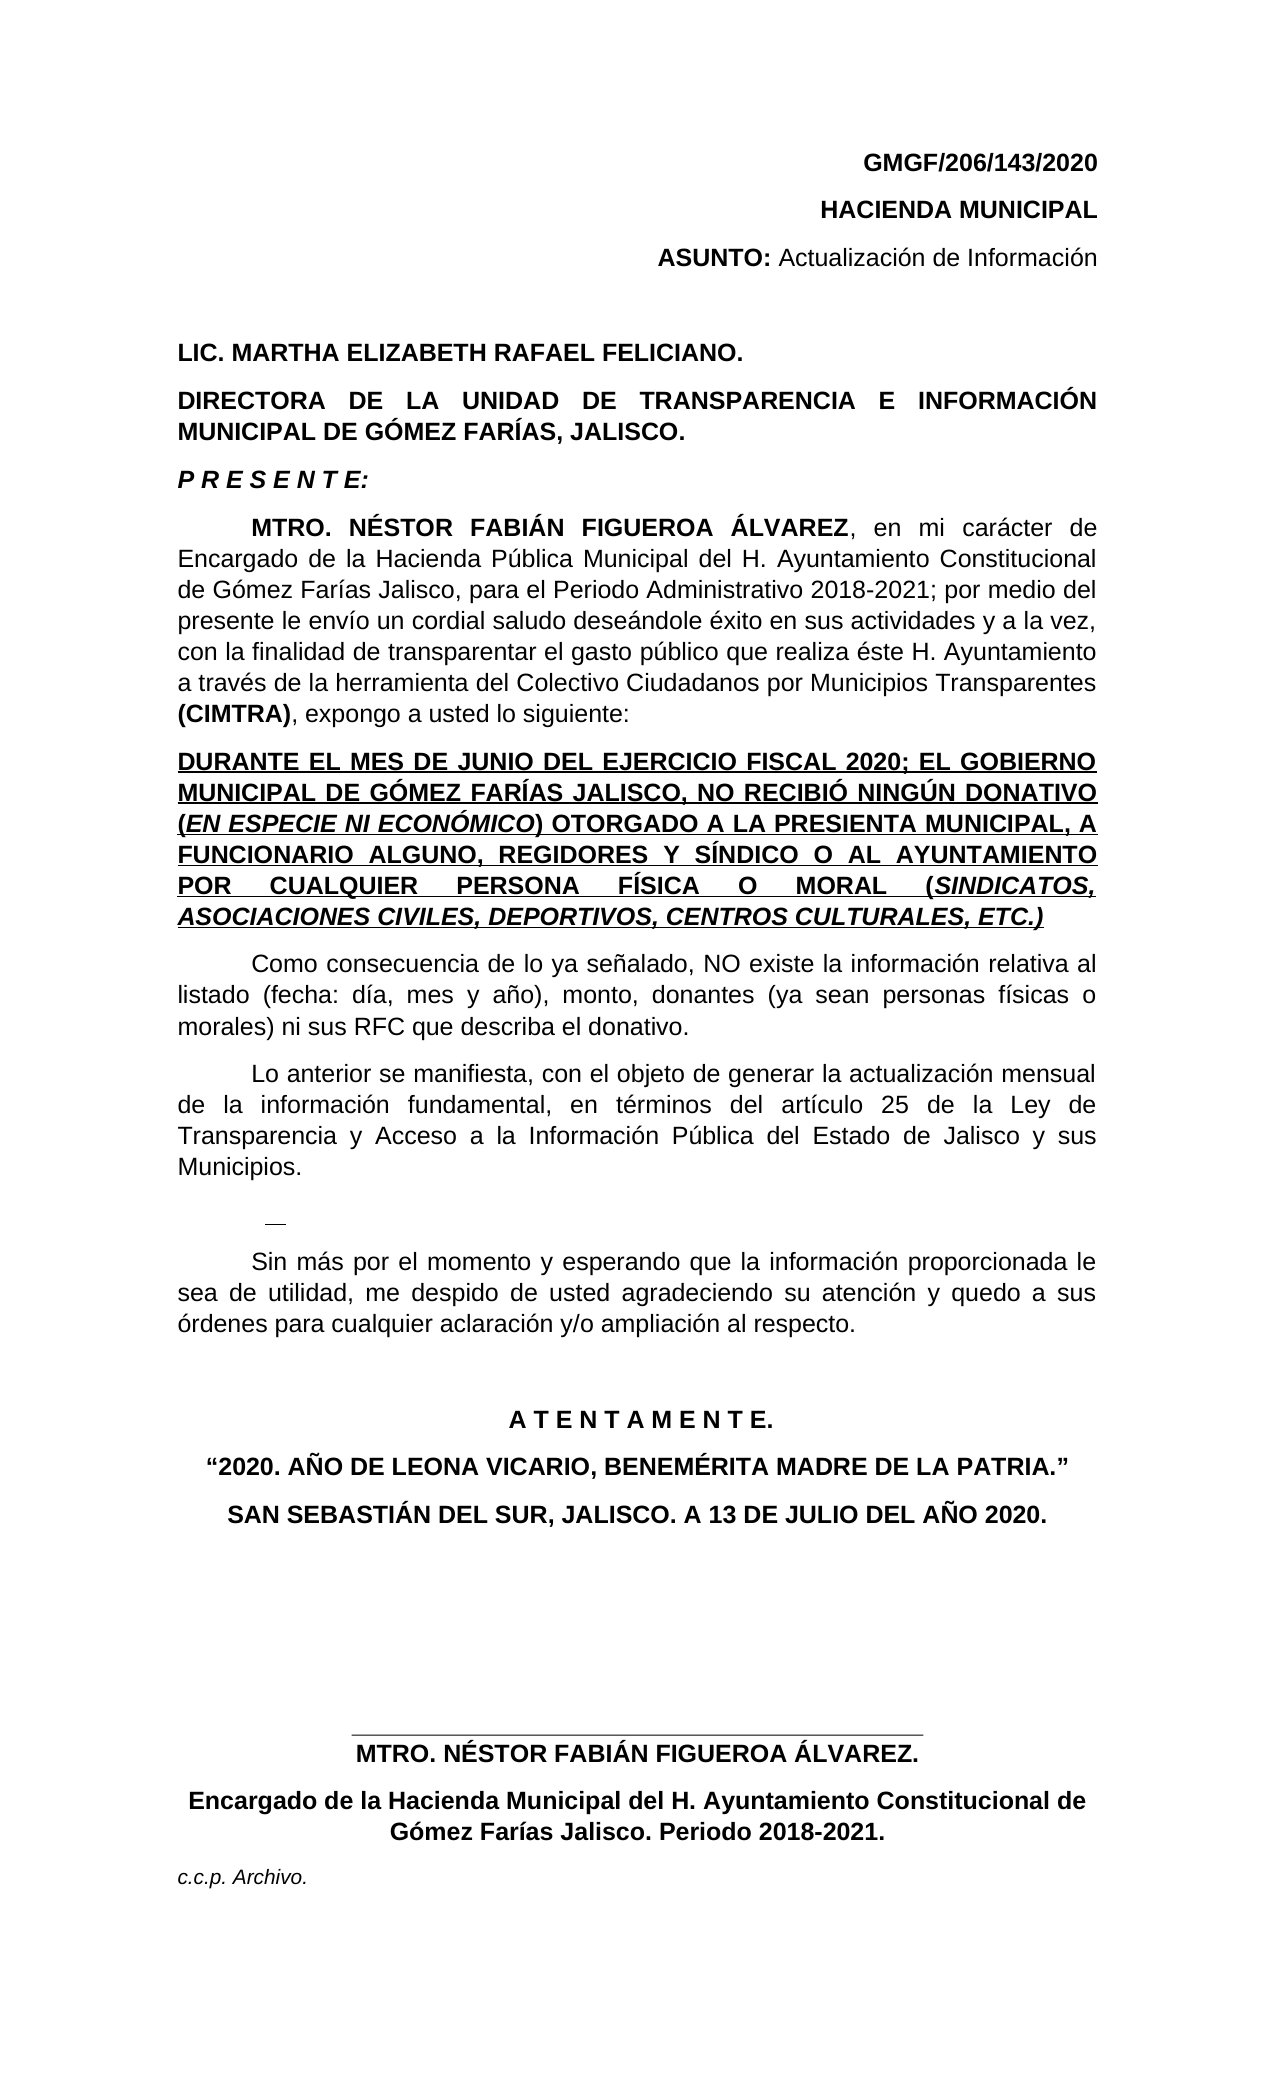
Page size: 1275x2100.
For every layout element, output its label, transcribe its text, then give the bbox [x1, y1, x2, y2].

text ASUNTO: Actualización de Información [177, 243, 1098, 272]
text A T E N T A M E N T E. [177, 1404, 1098, 1433]
text MTRO. NÉSTOR FABIÁN FIGUEROA ÁLVAREZ. [177, 1738, 1098, 1767]
text HACIENDA MUNICIPAL [177, 195, 1098, 224]
text DIRECTORA DE LA UNIDAD DE TRANSPARENCIA E INFORMACIÓN MUNICIPAL DE GÓMEZ FARÍAS, JALISCO. [177, 415, 1098, 446]
text GMGF/206/143/2020 [177, 148, 1098, 176]
text SAN SEBASTIÁN DEL SUR, JALISCO. A 13 DE JULIO DEL AÑO 2020. [177, 1500, 1098, 1529]
text Encargado de la Hacienda Municipal del H. Ayuntamiento Constitucional de Gómez Farías Jalisco. Periodo 2018-2021. [177, 1786, 1098, 1846]
text c.c.p. Archivo. [177, 1865, 1098, 1889]
text DURANTE EL MES DE JUNIO DEL EJERCICIO FISCAL 2020; EL GOBIERNO MUNICIPAL DE GÓMEZ FARÍAS JALISCO, NO RECIBIÓ NINGÚN DONATIVO (EN ESPECIE NI ECONÓMICO) OTORGADO A LA PRESIENTA MUNICIPAL, A FUNCIONARIO ALGUNO, REGIDORES Y SÍNDICO O AL AYUNTAMIENTO POR CUALQUIER PERSONA FÍSICA O MORAL (SINDICATOS, ASOCIACIONES CIVILES, DEPORTIVOS, CENTROS CULTURALES, ETC.) [177, 803, 1098, 834]
text “2020. AÑO DE LEONA VICARIO, BENEMÉRITA MADRE DE LA PATRIA.” [177, 1452, 1098, 1481]
text Sin más por el momento y esperando que la información proporcionada le sea de utilidad, me despido de usted agradeciendo su atención y quedo a sus órdenes para cualquier aclaración y/o ampliación al respecto. [177, 1247, 1098, 1338]
text Lo anterior se manifiesta, con el objeto de generar la actualización mensual de la información fundamental, en términos del artículo 25 de la Ley de Transparencia y Acceso a la Información Pública del Estado de Jalisco y sus Municipios. [177, 1059, 1098, 1181]
text DURANTE EL MES DE JUNIO DEL EJERCICIO FISCAL 2020; EL GOBIERNO MUNICIPAL DE GÓMEZ FARÍAS JALISCO, NO RECIBIÓ NINGÚN DONATIVO (EN ESPECIE NI ECONÓMICO) OTORGADO A LA PRESIENTA MUNICIPAL, A FUNCIONARIO ALGUNO, REGIDORES Y SÍNDICO O AL AYUNTAMIENTO POR CUALQUIER PERSONA FÍSICA O MORAL (SINDICATOS, ASOCIACIONES CIVILES, DEPORTIVOS, CENTROS CULTURALES, ETC.) [177, 835, 1098, 865]
text MTRO. NÉSTOR FABIÁN FIGUEROA ÁLVAREZ, en mi carácter de Encargado de la Hacienda Pública Municipal del H. Ayuntamiento Constitucional de Gómez Farías Jalisco, para el Periodo Administrativo 2018-2021; por medio del presente le envío un cordial saludo deseándole éxito en sus actividades y a la vez, con la finalidad de transparentar el gasto público que realiza éste H. Ayuntamiento a través de la herramienta del Colectivo Ciudadanos por Municipios Transparentes (CIMTRA), expongo a usted lo siguiente: [177, 513, 1098, 728]
text DURANTE EL MES DE JUNIO DEL EJERCICIO FISCAL 2020; EL GOBIERNO MUNICIPAL DE GÓMEZ FARÍAS JALISCO, NO RECIBIÓ NINGÚN DONATIVO (EN ESPECIE NI ECONÓMICO) OTORGADO A LA PRESIENTA MUNICIPAL, A FUNCIONARIO ALGUNO, REGIDORES Y SÍNDICO O AL AYUNTAMIENTO POR CUALQUIER PERSONA FÍSICA O MORAL (SINDICATOS, ASOCIACIONES CIVILES, DEPORTIVOS, CENTROS CULTURALES, ETC.) [177, 866, 1098, 931]
text P R E S E N T E: [177, 465, 1098, 494]
text LIC. MARTHA ELIZABETH RAFAEL FELICIANO. [177, 338, 1098, 367]
text DURANTE EL MES DE JUNIO DEL EJERCICIO FISCAL 2020; EL GOBIERNO MUNICIPAL DE GÓMEZ FARÍAS JALISCO, NO RECIBIÓ NINGÚN DONATIVO (EN ESPECIE NI ECONÓMICO) OTORGADO A LA PRESIENTA MUNICIPAL, A FUNCIONARIO ALGUNO, REGIDORES Y SÍNDICO O AL AYUNTAMIENTO POR CUALQUIER PERSONA FÍSICA O MORAL (SINDICATOS, ASOCIACIONES CIVILES, DEPORTIVOS, CENTROS CULTURALES, ETC.) [177, 747, 1098, 802]
text Como consecuencia de lo ya señalado, NO existe la información relativa al listado (fecha: día, mes y año), monto, donantes (ya sean personas físicas o morales) ni sus RFC que describa el donativo. [177, 949, 1098, 1040]
